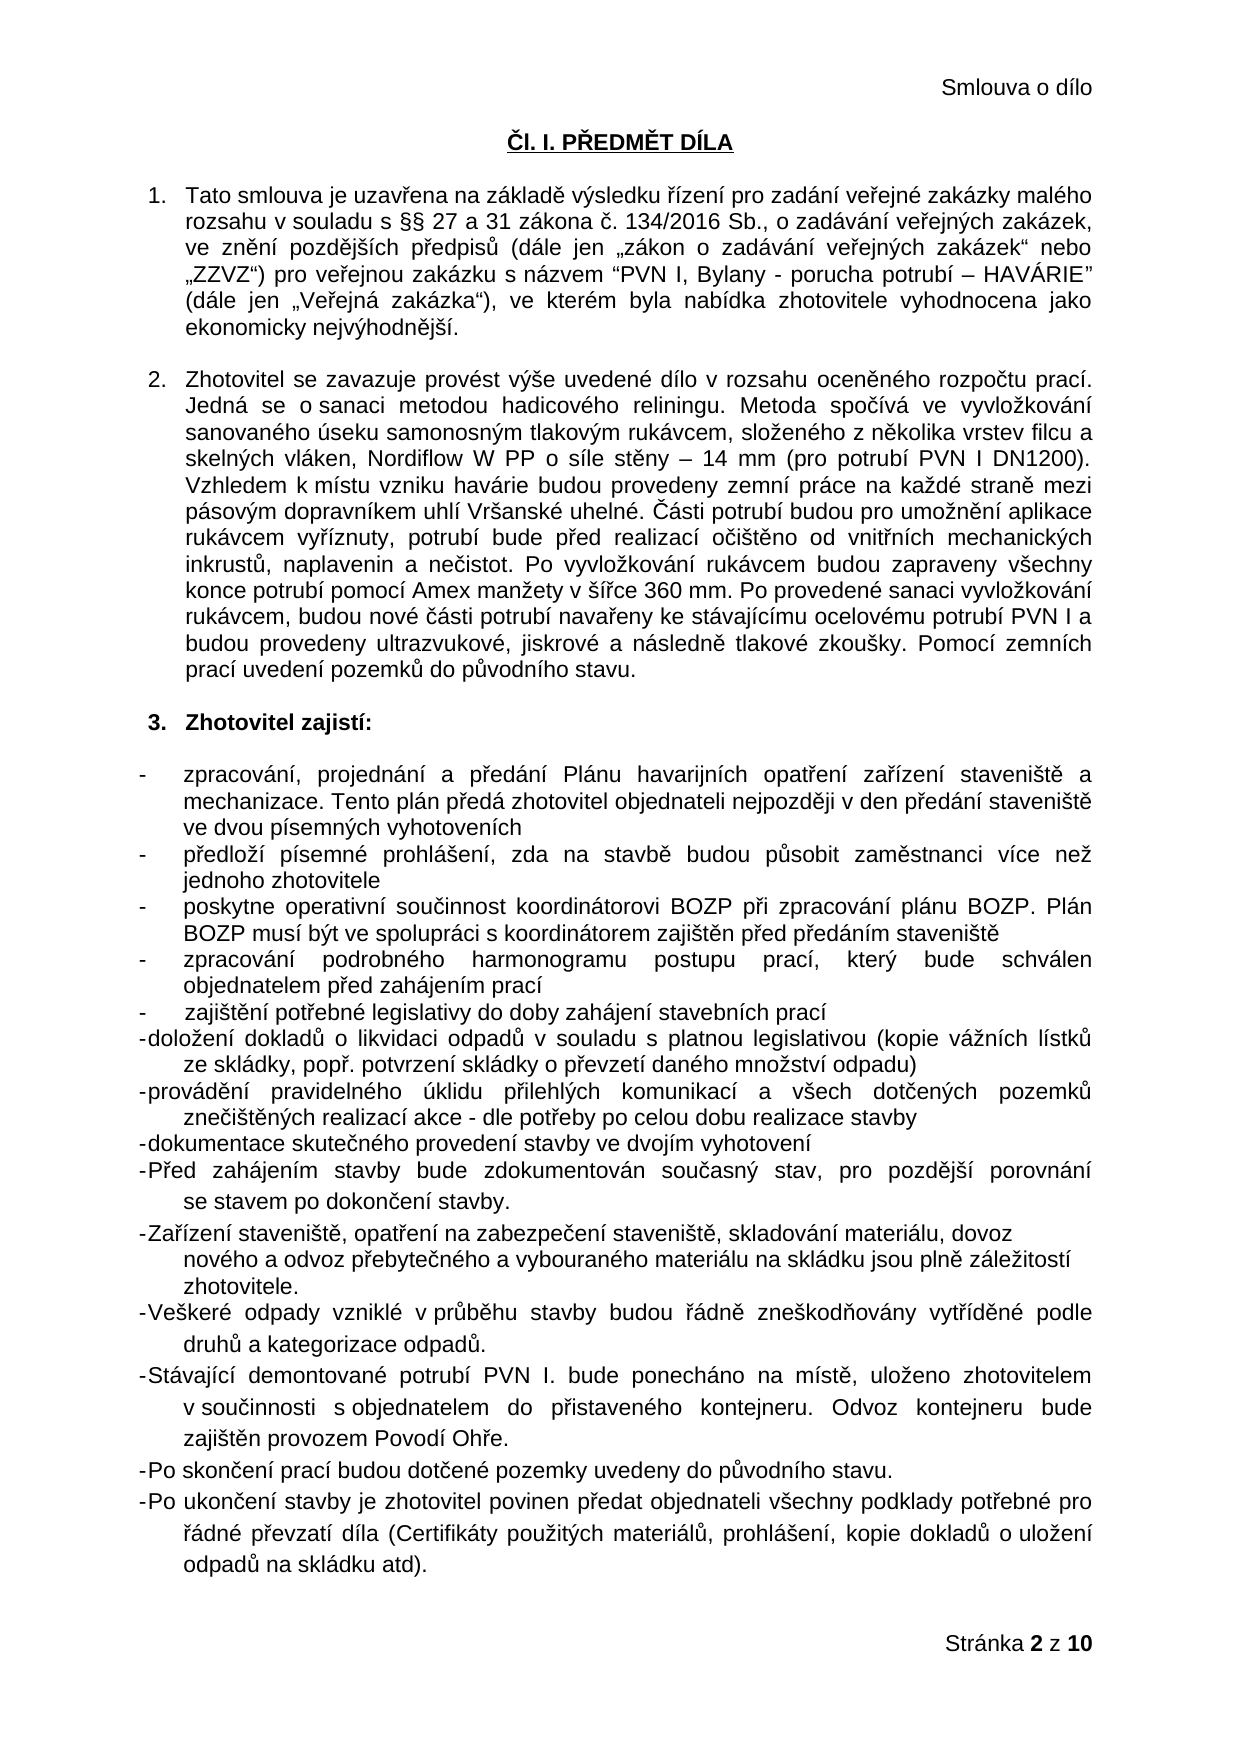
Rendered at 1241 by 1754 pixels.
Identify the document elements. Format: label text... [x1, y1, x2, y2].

list dokumentace skutečného provedení stavby ve dvojím vyhotovení [139, 1130, 1092, 1157]
text Tato smlouva je uzavřena na základě výsledku řízení pro zadání veřejné zakázky malého rozsahu v souladu s §§ 27 a 31 zákona č. 134/2016 Sb., o zadávání veřejných zakázek, ve znění pozdějších předpisů (dále jen „zákon o zadávání veřejných zakázek“ nebo „ZZVZ“) pro veřejnou zakázku s názvem “PVN I, Bylany - porucha potrubí – HAVÁRIE” (dále jen „Veřejná zakázka“), ve kterém byla nabídka zhotovitele vyhodnocena jako ekonomicky nejvýhodnější. [148, 182, 1092, 340]
list - zpracování, projednání a předání Plánu havarijních opatření zařízení staveniště a mechanizace. Tento plán předá zhotovitel objednateli nejpozději v den předání staveniště ve dvou písemných vyhotoveních [139, 761, 1092, 841]
text - poskytne operativní součinnost koordinátorovi BOZP při zpracování plánu BOZP. Plán BOZP musí být ve spolupráci s koordinátorem zajištěn před předáním staveniště [139, 893, 1092, 946]
list Veškeré odpady vzniklé v průběhu stavby budou řádně zneškodňovány vytříděné podle druhů a kategorizace odpadů. [139, 1299, 1092, 1357]
text - zpracování podrobného harmonogramu postupu prací, který bude schválen objednatelem před zahájením prací [139, 946, 1092, 999]
list doložení dokladů o likvidaci odpadů v souladu s platnou legislativou (kopie vážních lístků ze skládky, popř. potvrzení skládky o převzetí daného množství odpadu) [139, 1025, 1092, 1078]
list Zařízení staveniště, opatření na zabezpečení staveniště, skladování materiálu, dovoz nového a odvoz přebytečného a vybouraného materiálu na skládku jsou plně záležitostí zhotovitele. [139, 1220, 1092, 1299]
list provádění pravidelného úklidu přilehlých komunikací a všech dotčených pozemků znečištěných realizací akce - dle potřeby po celou dobu realizace stavby [139, 1078, 1092, 1130]
text Čl. I. PŘEDMĚT DÍLA [148, 129, 1092, 155]
list Stávající demontované potrubí PVN I. bude ponecháno na místě, uloženo zhotovitelem v součinnosti s objednatelem do přistaveného kontejneru. Odvoz kontejneru bude zajištěn provozem Povodí Ohře. [139, 1362, 1092, 1452]
list Před zahájením stavby bude zdokumentován současný stav, pro pozdější porovnání se stavem po dokončení stavby. [139, 1157, 1092, 1215]
list Po ukončení stavby je zhotovitel povinen předat objednateli všechny podklady potřebné pro řádné převzatí díla (Certifikáty použitých materiálů, prohlášení, kopie dokladů o uložení odpadů na skládku atd). [139, 1488, 1092, 1578]
text Zhotovitel se zavazuje provést výše uvedené dílo v rozsahu oceněného rozpočtu prací. Jedná se o sanaci metodou hadicového reliningu. Metoda spočívá ve vyvložkování sanovaného úseku samonosným tlakovým rukávcem, složeného z několika vrstev filcu a skelných vláken, Nordiflow W PP o síle stěny – 14 mm (pro potrubí PVN I DN1200). Vzhledem k místu vzniku havárie budou provedeny zemní práce na každé straně mezi pásovým dopravníkem uhlí Vršanské uhelné. Části potrubí budou pro umožnění aplikace rukávcem vyříznuty, potrubí bude před realizací očištěno od vnitřních mechanických inkrustů, naplavenin a nečistot. Po vyvložkování rukávcem budou zapraveny všechny konce potrubí pomocí Amex manžety v šířce 360 mm. Po provedené sanaci vyvložkování rukávcem, budou nové části potrubí navařeny ke stávajícímu ocelovému potrubí PVN I a budou provedeny ultrazvukové, jiskrové a následně tlakové zkoušky. Pomocí zemních prací uvedení pozemků do původního stavu. [148, 366, 1092, 682]
text Zhotovitel zajistí: [148, 709, 1092, 735]
text - předloží písemné prohlášení, zda na stavbě budou působit zaměstnanci více než jednoho zhotovitele [139, 841, 1092, 893]
list Po skončení prací budou dotčené pozemky uvedeny do původního stavu. [139, 1457, 1092, 1483]
text - zajištění potřebné legislativy do doby zahájení stavebních prací [139, 999, 1092, 1025]
